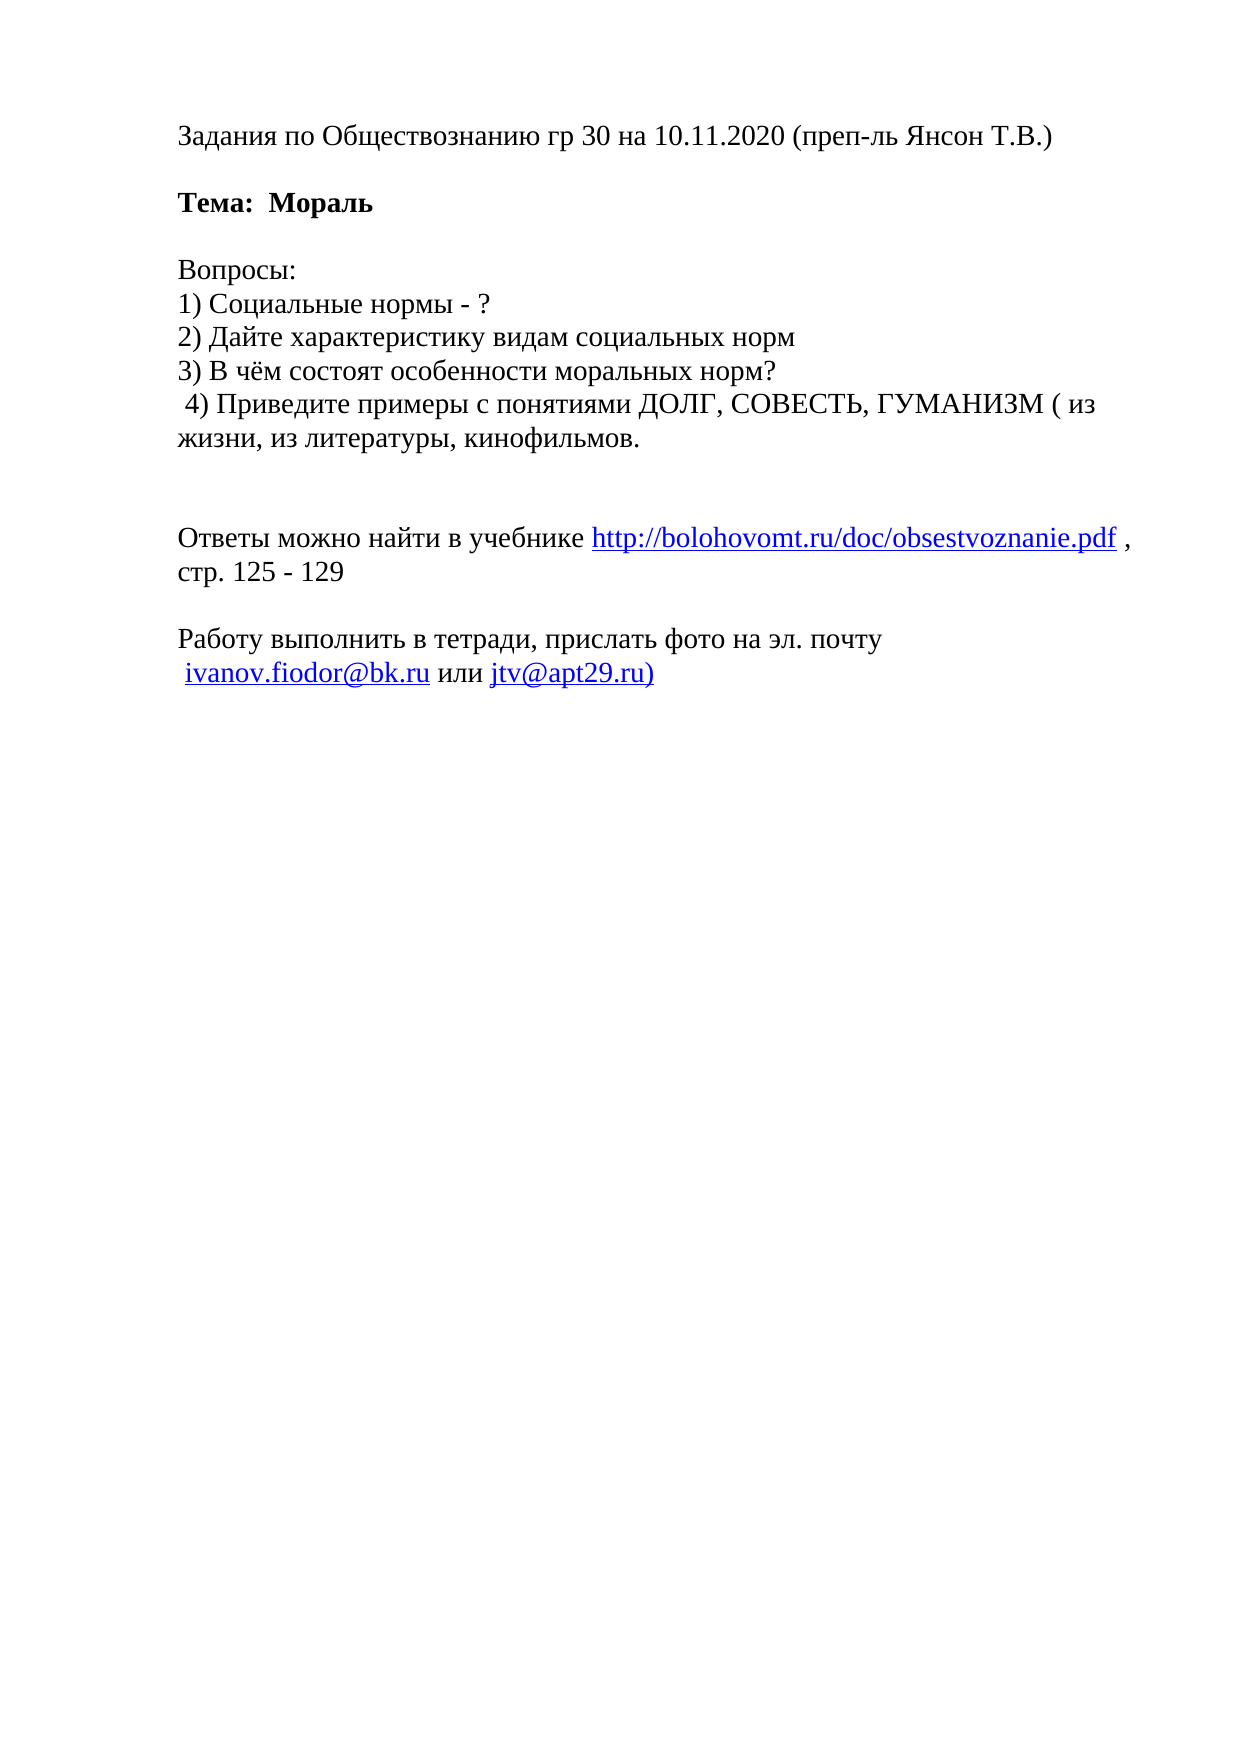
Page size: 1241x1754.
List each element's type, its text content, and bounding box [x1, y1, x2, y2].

text ivanov.fiodor@bk.ru или jtv@apt29.ru) [177, 655, 1152, 688]
text Работу выполнить в тетради, прислать фото на эл. почту [177, 621, 1152, 655]
text Задания по Обществознанию гр 30 на 10.11.2020 (преп-ль Янсон Т.В.) [177, 118, 1152, 152]
text 1) Социальные нормы - ? [177, 286, 1152, 319]
text 3) В чём состоят особенности моральных норм? [177, 353, 1152, 386]
text Тема: Мораль [177, 185, 1152, 219]
text 4) Приведите примеры с понятиями ДОЛГ, СОВЕСТЬ, ГУМАНИЗМ ( из жизни, из литературы, кинофильмов. [177, 386, 1152, 453]
text 2) Дайте характеристику видам социальных норм [177, 319, 1152, 353]
text Ответы можно найти в учебнике http://bolohovomt.ru/doc/obsestvoznanie.pdf , стр. 125 - 129 [177, 521, 1152, 588]
text Вопросы: [177, 252, 1152, 286]
